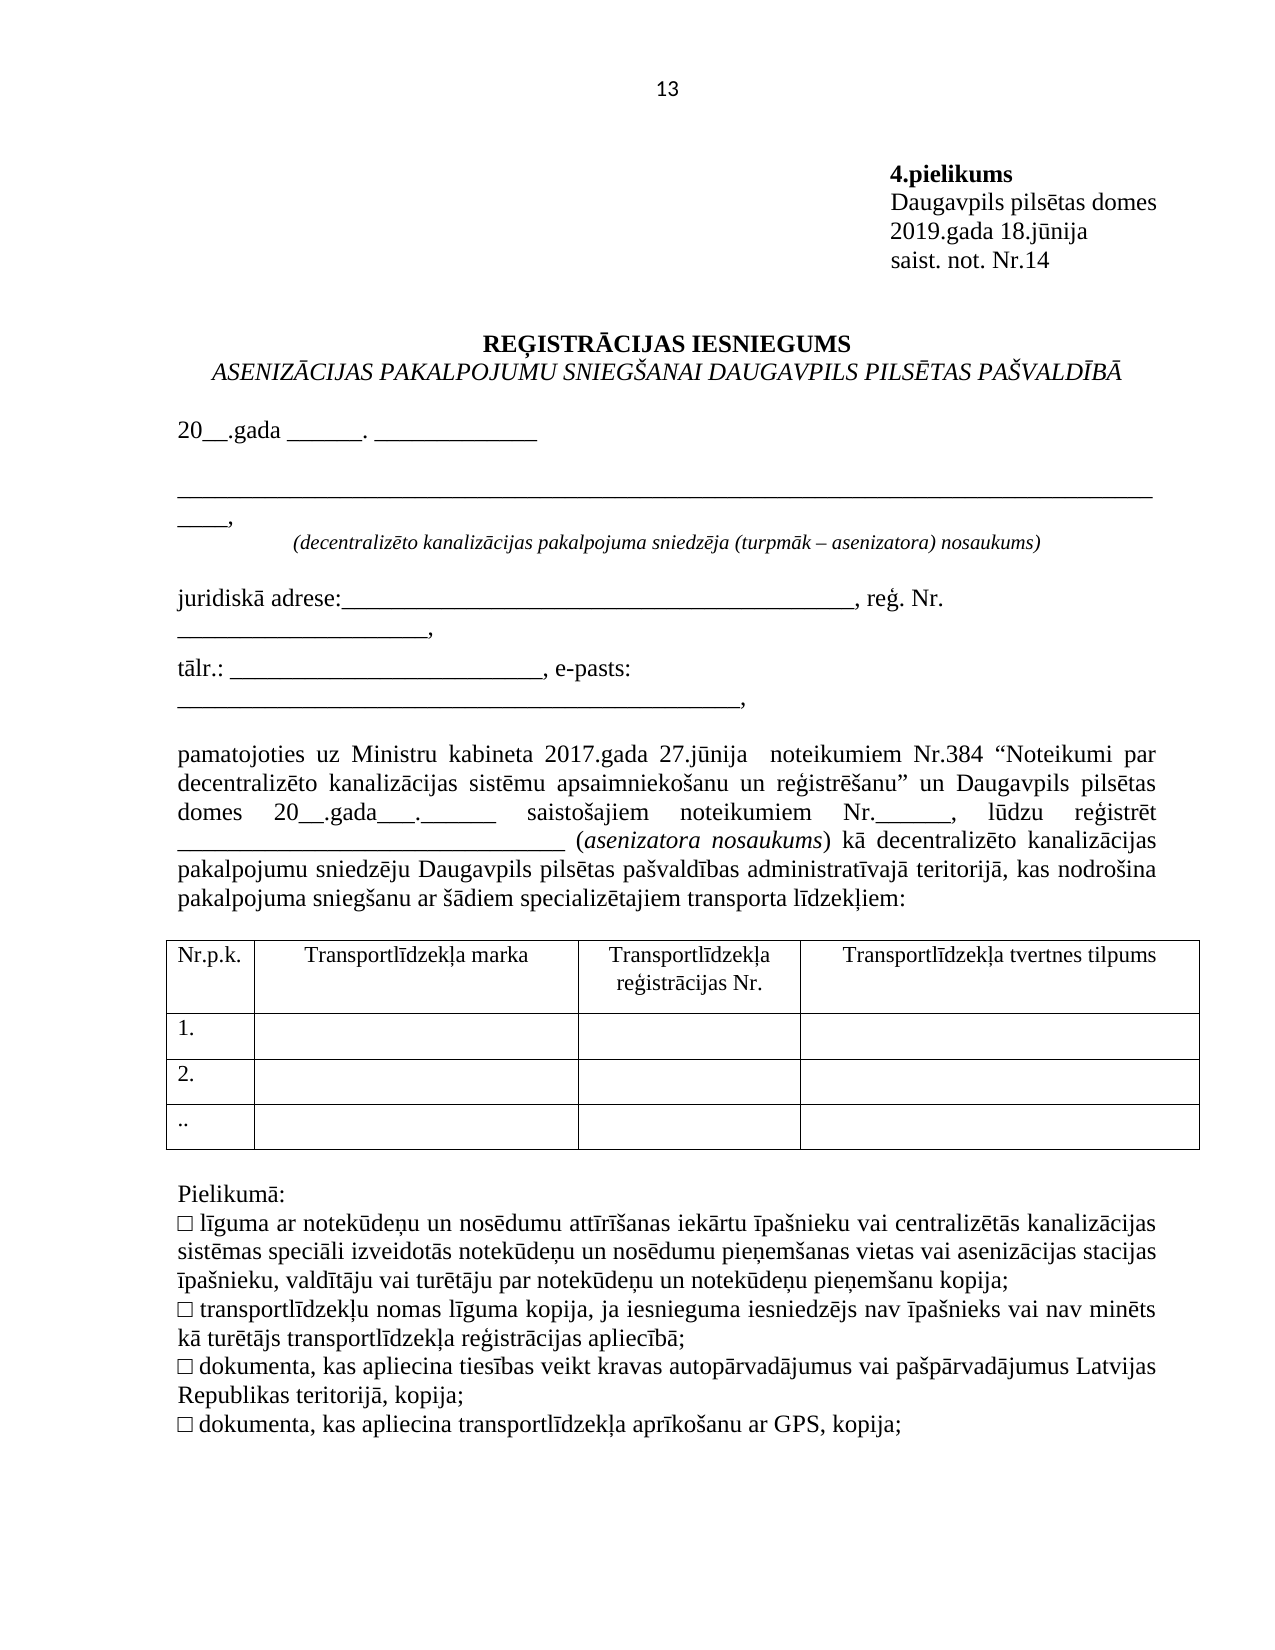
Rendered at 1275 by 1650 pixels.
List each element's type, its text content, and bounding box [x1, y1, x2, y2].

text pamatojoties uz Ministru kabineta 2017.gada 27.jūnija noteikumiem Nr.384 “Noteikumi par decentralizēto kanalizācijas sistēmu apsaimniekošanu un reģistrēšanu” un Daugavpils pilsētas domes 20__.gada___.______ saistošajiem noteikumiem Nr.______, lūdzu reģistrēt _______________________________ (asenizatora nosaukums) kā decentralizēto kanalizācijas pakalpojumu sniedzēju Daugavpils pilsētas pašvaldības administratīvajā teritorijā, kas nodrošina pakalpojuma sniegšanu ar šādiem specializētajiem transporta līdzekļiem: [177, 739, 1157, 912]
text 4.pielikums [177, 159, 1157, 187]
table_cell [255, 1060, 578, 1104]
table_header Transportlīdzekļa tvertnes tilpums [801, 941, 1199, 1013]
text □ līguma ar notekūdeņu un nosēdumu attīrīšanas iekārtu īpašnieku vai centralizētās kanalizācijas sistēmas speciāli izveidotās notekūdeņu un nosēdumu pieņemšanas vietas vai asenizācijas stacijas īpašnieku, valdītāju vai turētāju par notekūdeņu un notekūdeņu pieņemšanu kopija; [177, 1208, 1157, 1294]
text (decentralizēto kanalizācijas pakalpojuma sniedzēja (turpmāk – asenizatora) nosaukums) [177, 530, 1157, 554]
table_cell 2. [167, 1060, 254, 1104]
table_cell [801, 1060, 1199, 1104]
table_cell [255, 1105, 578, 1149]
table_cell [801, 1014, 1199, 1058]
text juridiskā adrese:_________________________________________, reģ. Nr. ____________________, [177, 583, 1157, 640]
table_header Transportlīdzekļa marka [255, 941, 578, 1013]
text Pielikumā: [177, 1179, 1157, 1208]
text 20__.gada ______. _____________ [177, 415, 1157, 444]
text 2019.gada 18.jūnija [177, 216, 1157, 245]
table_cell [579, 1105, 800, 1149]
table_cell [579, 1014, 800, 1058]
text □ dokumenta, kas apliecina tiesības veikt kravas autopārvadājumus vai pašpārvadājumus Latvijas Republikas teritorijā, kopija; [177, 1351, 1157, 1409]
text □ dokumenta, kas apliecina transportlīdzekļa aprīkošanu ar GPS, kopija; [177, 1409, 1157, 1438]
text ASENIZĀCIJAS PAKALPOJUMU SNIEGŠANAI DAUGAVPILS PILSĒTAS PAŠVALDĪBĀ [177, 357, 1157, 386]
text tālr.: _________________________, e-pasts: _____________________________________________, [177, 653, 1157, 710]
table_cell 1. [167, 1014, 254, 1058]
text __________________________________________________________________________________, [177, 472, 1157, 530]
text Daugavpils pilsētas domes [177, 187, 1157, 216]
table_header Nr.p.k. [167, 941, 254, 1013]
table_cell .. [167, 1105, 254, 1149]
table_cell [255, 1014, 578, 1058]
text REĢISTRĀCIJAS IESNIEGUMS [177, 329, 1157, 357]
table_cell [801, 1105, 1199, 1149]
text □ transportlīdzekļu nomas līguma kopija, ja iesnieguma iesniedzējs nav īpašnieks vai nav minēts kā turētājs transportlīdzekļa reģistrācijas apliecībā; [177, 1294, 1157, 1351]
table_header Transportlīdzekļa reģistrācijas Nr. [579, 941, 800, 1013]
text saist. not. Nr.14 [177, 245, 1157, 274]
table_cell [579, 1060, 800, 1104]
